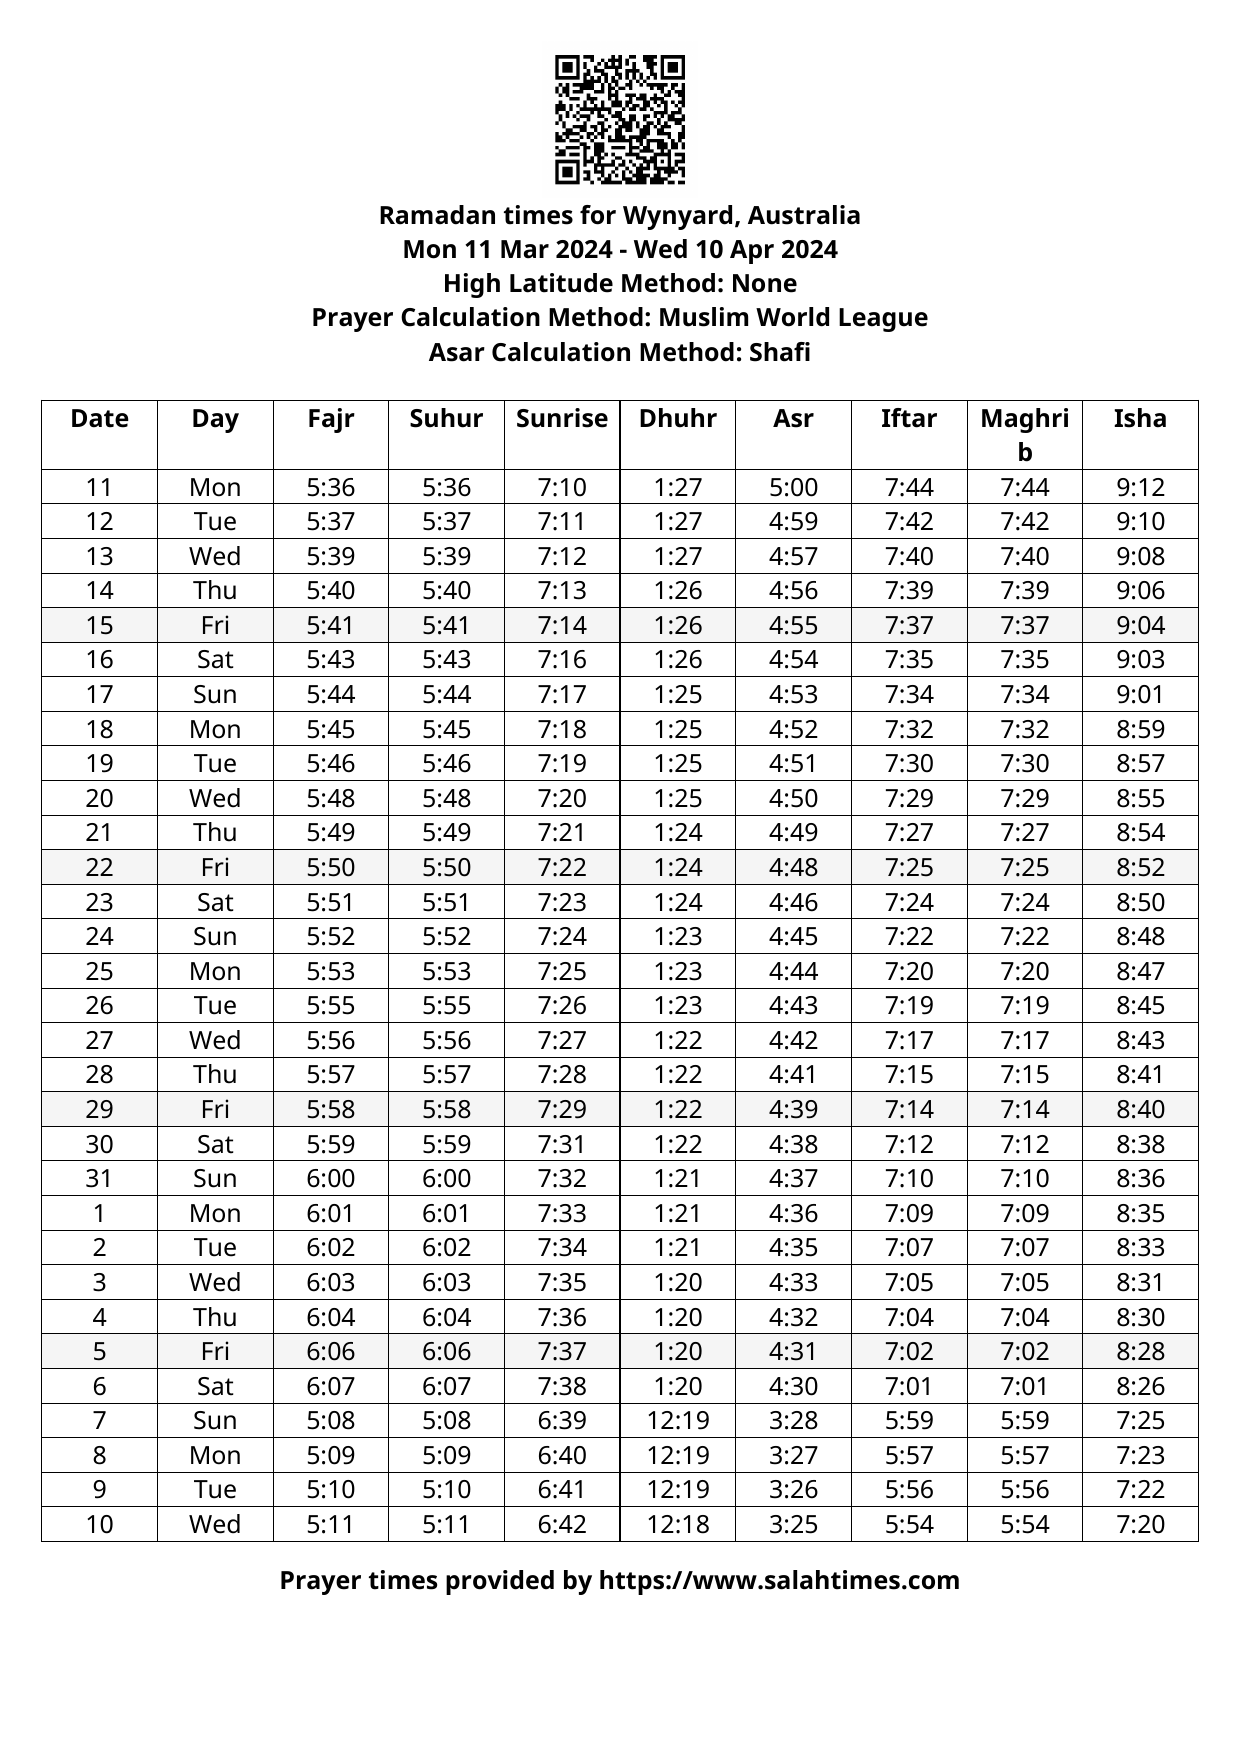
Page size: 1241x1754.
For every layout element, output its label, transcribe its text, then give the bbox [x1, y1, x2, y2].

table_cell 1:21 [621, 1231, 735, 1264]
table_cell 6:00 [389, 1161, 504, 1195]
table_cell 6:04 [389, 1300, 504, 1333]
table_cell 12:19 [621, 1438, 735, 1472]
table_cell 4:32 [736, 1300, 851, 1333]
table_cell 5:46 [274, 746, 388, 780]
table_cell 5:00 [736, 470, 851, 503]
table_cell 5:09 [389, 1438, 504, 1472]
table_cell Tue [158, 1473, 273, 1506]
table_cell 5:56 [968, 1473, 1082, 1506]
table_cell 5:51 [389, 885, 504, 918]
table_cell Wed [158, 1507, 273, 1541]
table_cell 7:12 [968, 1127, 1082, 1160]
table_cell 7:34 [505, 1231, 619, 1264]
table_cell 5:41 [274, 608, 388, 642]
table_cell 1:23 [621, 919, 735, 953]
table_cell 4:59 [736, 504, 851, 538]
table_cell 4:33 [736, 1265, 851, 1299]
table_cell 7:25 [505, 954, 619, 987]
table_cell 7:44 [968, 470, 1082, 503]
table_cell 7:32 [505, 1161, 619, 1195]
table_cell 5:49 [389, 816, 504, 849]
table_cell 1 [42, 1196, 157, 1229]
table_cell 1:20 [621, 1265, 735, 1299]
table_cell 15 [42, 608, 157, 642]
table_cell 3:26 [736, 1473, 851, 1506]
table_cell 4:36 [736, 1196, 851, 1229]
table_cell 5:43 [389, 643, 504, 676]
table_cell 8:47 [1083, 954, 1198, 987]
table_cell 7:16 [505, 643, 619, 676]
table_cell Fri [158, 608, 273, 642]
table_cell 8:40 [1083, 1092, 1198, 1126]
table_cell 6 [42, 1369, 157, 1402]
table_cell Fri [158, 1092, 273, 1126]
table_cell 24 [42, 919, 157, 953]
table_cell 5:59 [852, 1404, 967, 1437]
table_cell 7:22 [1083, 1473, 1198, 1506]
table_cell Wed [158, 781, 273, 814]
table_cell 10 [42, 1507, 157, 1541]
text Asar Calculation Method: Shafi [42, 334, 1198, 368]
table_header Suhur [389, 401, 504, 469]
table_cell Mon [158, 470, 273, 503]
table_cell 4:56 [736, 574, 851, 607]
table_cell 1:25 [621, 712, 735, 745]
table_cell 5 [42, 1334, 157, 1368]
table_cell 20 [42, 781, 157, 814]
table_cell 5:59 [389, 1127, 504, 1160]
table_cell 7:23 [505, 885, 619, 918]
table_header Dhuhr [621, 401, 735, 469]
table_cell 7:35 [968, 643, 1082, 676]
table_cell 6:40 [505, 1438, 619, 1472]
table_cell 7:40 [968, 539, 1082, 572]
table_cell 4:52 [736, 712, 851, 745]
table_cell 9:03 [1083, 643, 1198, 676]
table_cell 5:49 [274, 816, 388, 849]
table_cell 7:38 [505, 1369, 619, 1402]
table_cell 2 [42, 1231, 157, 1264]
table_cell Wed [158, 1265, 273, 1299]
table_cell 5:50 [274, 850, 388, 884]
table_cell 5:55 [274, 989, 388, 1022]
table_cell 5:52 [389, 919, 504, 953]
table_cell 5:53 [389, 954, 504, 987]
table_cell 6:39 [505, 1404, 619, 1437]
table_cell 7:31 [505, 1127, 619, 1160]
table_cell 6:07 [274, 1369, 388, 1402]
table_cell 5:48 [274, 781, 388, 814]
table_cell 5:37 [389, 504, 504, 538]
text Prayer times provided by https://www.salahtimes.com [42, 1563, 1198, 1597]
table_cell 7:29 [968, 781, 1082, 814]
table_cell 5:11 [274, 1507, 388, 1541]
table_cell 8:33 [1083, 1231, 1198, 1264]
table_cell 5:50 [389, 850, 504, 884]
table_cell 7:20 [968, 954, 1082, 987]
table_cell 1:25 [621, 781, 735, 814]
table_cell Mon [158, 1438, 273, 1472]
table_cell 4:30 [736, 1369, 851, 1402]
table_cell 5:43 [274, 643, 388, 676]
table_cell 4:54 [736, 643, 851, 676]
table_cell 17 [42, 677, 157, 711]
table_cell 5:46 [389, 746, 504, 780]
table_cell 6:04 [274, 1300, 388, 1333]
table_cell 7:20 [1083, 1507, 1198, 1541]
table_cell 5:10 [274, 1473, 388, 1506]
table_cell 5:08 [389, 1404, 504, 1437]
table_header Asr [736, 401, 851, 469]
table_cell 7:17 [968, 1023, 1082, 1057]
table_cell 1:22 [621, 1127, 735, 1160]
table_cell 7:39 [852, 574, 967, 607]
table_cell 6:41 [505, 1473, 619, 1506]
table_cell 8:28 [1083, 1334, 1198, 1368]
table_cell 7:27 [968, 816, 1082, 849]
table_cell 8:59 [1083, 712, 1198, 745]
table_cell Mon [158, 712, 273, 745]
table_cell 6:06 [389, 1334, 504, 1368]
table_cell 4:53 [736, 677, 851, 711]
table_cell 7:12 [505, 539, 619, 572]
table_cell 28 [42, 1058, 157, 1091]
table_cell 1:27 [621, 504, 735, 538]
table_cell 7:44 [852, 470, 967, 503]
table_cell 5:44 [274, 677, 388, 711]
table_cell 4:49 [736, 816, 851, 849]
table_cell 3:25 [736, 1507, 851, 1541]
table_cell 7:19 [968, 989, 1082, 1022]
table_cell 8 [42, 1438, 157, 1472]
table_cell 7:19 [505, 746, 619, 780]
table_cell 7:07 [852, 1231, 967, 1264]
table_cell 12:19 [621, 1473, 735, 1506]
table_cell 4:43 [736, 989, 851, 1022]
table_cell 7:01 [852, 1369, 967, 1402]
table_cell 7:25 [852, 850, 967, 884]
table_cell 7:15 [852, 1058, 967, 1091]
table_cell 8:52 [1083, 850, 1198, 884]
table_cell 7:42 [968, 504, 1082, 538]
table_cell 8:45 [1083, 989, 1198, 1022]
table_cell 7:24 [852, 885, 967, 918]
table_cell 5:59 [968, 1404, 1082, 1437]
table_cell 8:35 [1083, 1196, 1198, 1229]
table_cell 6:02 [274, 1231, 388, 1264]
table_cell 7:37 [852, 608, 967, 642]
table_cell 5:40 [389, 574, 504, 607]
table_cell 7:18 [505, 712, 619, 745]
table_cell 5:55 [389, 989, 504, 1022]
table_cell 7:33 [505, 1196, 619, 1229]
table_cell 7:40 [852, 539, 967, 572]
table_cell 7:30 [852, 746, 967, 780]
table_cell 1:24 [621, 885, 735, 918]
table_cell 5:08 [274, 1404, 388, 1437]
table_cell 8:50 [1083, 885, 1198, 918]
table_cell 4:39 [736, 1092, 851, 1126]
table_cell Wed [158, 1023, 273, 1057]
table_cell 1:23 [621, 954, 735, 987]
table_cell 7:04 [968, 1300, 1082, 1333]
table_cell 4:57 [736, 539, 851, 572]
table_cell 8:30 [1083, 1300, 1198, 1333]
table_cell 29 [42, 1092, 157, 1126]
table_cell 14 [42, 574, 157, 607]
table_header Fajr [274, 401, 388, 469]
table_cell Wed [158, 539, 273, 572]
table_cell 27 [42, 1023, 157, 1057]
table_cell 6:01 [274, 1196, 388, 1229]
table_cell 1:25 [621, 677, 735, 711]
table_cell 5:57 [852, 1438, 967, 1472]
table_cell 5:57 [389, 1058, 504, 1091]
table_cell 6:07 [389, 1369, 504, 1402]
table_cell 7:32 [852, 712, 967, 745]
picture [542, 41, 699, 198]
table_cell 8:43 [1083, 1023, 1198, 1057]
table_cell Sun [158, 1161, 273, 1195]
table_cell 1:23 [621, 989, 735, 1022]
table_cell 22 [42, 850, 157, 884]
table_cell 7:14 [968, 1092, 1082, 1126]
table_cell 7:05 [968, 1265, 1082, 1299]
table_cell 7:07 [968, 1231, 1082, 1264]
table_cell 5:40 [274, 574, 388, 607]
table_cell 18 [42, 712, 157, 745]
table_cell 7:42 [852, 504, 967, 538]
table_cell 4:44 [736, 954, 851, 987]
table_cell 1:22 [621, 1092, 735, 1126]
table_cell 8:31 [1083, 1265, 1198, 1299]
table_cell 3:27 [736, 1438, 851, 1472]
table_cell Sat [158, 1369, 273, 1402]
table_cell 1:21 [621, 1161, 735, 1195]
table_cell 7:34 [852, 677, 967, 711]
table_cell Tue [158, 1231, 273, 1264]
table_cell 4:42 [736, 1023, 851, 1057]
table_cell 7:34 [968, 677, 1082, 711]
table_cell 1:27 [621, 539, 735, 572]
table_cell 9:08 [1083, 539, 1198, 572]
table_cell 7:20 [505, 781, 619, 814]
table_cell 5:52 [274, 919, 388, 953]
table_cell Thu [158, 1300, 273, 1333]
table_cell 6:02 [389, 1231, 504, 1264]
table_cell 23 [42, 885, 157, 918]
table_cell Fri [158, 850, 273, 884]
table_cell 12:19 [621, 1404, 735, 1437]
table_cell 5:56 [852, 1473, 967, 1506]
table_cell 5:11 [389, 1507, 504, 1541]
table_cell 7:10 [968, 1161, 1082, 1195]
text Mon 11 Mar 2024 - Wed 10 Apr 2024 [42, 232, 1198, 266]
table_cell 19 [42, 746, 157, 780]
table_cell 6:03 [389, 1265, 504, 1299]
table_cell 6:06 [274, 1334, 388, 1368]
table_cell 4:51 [736, 746, 851, 780]
table_cell 5:59 [274, 1127, 388, 1160]
table_cell Mon [158, 954, 273, 987]
table_cell 7:09 [968, 1196, 1082, 1229]
table_cell 5:36 [274, 470, 388, 503]
table_cell Sat [158, 1127, 273, 1160]
table_cell 5:39 [389, 539, 504, 572]
table_cell 7:37 [505, 1334, 619, 1368]
table_cell 4:38 [736, 1127, 851, 1160]
table_cell 3 [42, 1265, 157, 1299]
table_cell 3:28 [736, 1404, 851, 1437]
table_cell 6:42 [505, 1507, 619, 1541]
table_cell 9:12 [1083, 470, 1198, 503]
table_cell 4:45 [736, 919, 851, 953]
table_cell 1:24 [621, 816, 735, 849]
table_cell 5:10 [389, 1473, 504, 1506]
table_cell 9:04 [1083, 608, 1198, 642]
table_cell 5:54 [852, 1507, 967, 1541]
table_cell 7:30 [968, 746, 1082, 780]
table_cell 7:10 [852, 1161, 967, 1195]
table_cell 7:29 [505, 1092, 619, 1126]
table_cell 9:10 [1083, 504, 1198, 538]
table_cell 5:56 [274, 1023, 388, 1057]
table_cell 26 [42, 989, 157, 1022]
table_cell 1:20 [621, 1300, 735, 1333]
table_cell 1:20 [621, 1369, 735, 1402]
table_cell 7:39 [968, 574, 1082, 607]
table_cell 16 [42, 643, 157, 676]
table_cell 6:00 [274, 1161, 388, 1195]
table_cell Thu [158, 574, 273, 607]
table_cell 5:54 [968, 1507, 1082, 1541]
table_cell 7:17 [505, 677, 619, 711]
text Prayer Calculation Method: Muslim World League [42, 300, 1198, 334]
table_cell 1:27 [621, 470, 735, 503]
table_cell 7:20 [852, 954, 967, 987]
table_cell 8:48 [1083, 919, 1198, 953]
table_cell 30 [42, 1127, 157, 1160]
table_cell 4:50 [736, 781, 851, 814]
table_cell Thu [158, 1058, 273, 1091]
table_header Sunrise [505, 401, 619, 469]
table_cell 8:26 [1083, 1369, 1198, 1402]
table_cell 7:32 [968, 712, 1082, 745]
table_cell 5:57 [274, 1058, 388, 1091]
table_cell 7:11 [505, 504, 619, 538]
table_cell 5:39 [274, 539, 388, 572]
table_cell 12:18 [621, 1507, 735, 1541]
text High Latitude Method: None [42, 266, 1198, 300]
table_cell Tue [158, 746, 273, 780]
table_cell 7:36 [505, 1300, 619, 1333]
table_cell 7:25 [968, 850, 1082, 884]
table_cell 7:35 [505, 1265, 619, 1299]
table_cell 1:22 [621, 1023, 735, 1057]
table_cell 7:35 [852, 643, 967, 676]
table_cell 12 [42, 504, 157, 538]
table_cell 5:56 [389, 1023, 504, 1057]
table_cell 6:03 [274, 1265, 388, 1299]
table_cell Sun [158, 677, 273, 711]
table_cell 8:57 [1083, 746, 1198, 780]
table_cell 7:22 [852, 919, 967, 953]
table_cell 8:55 [1083, 781, 1198, 814]
table_header Iftar [852, 401, 967, 469]
table_cell 9 [42, 1473, 157, 1506]
table_cell Tue [158, 504, 273, 538]
table_cell 5:51 [274, 885, 388, 918]
table_cell Sun [158, 919, 273, 953]
table_cell 1:26 [621, 643, 735, 676]
table_cell 7:04 [852, 1300, 967, 1333]
table_cell 8:36 [1083, 1161, 1198, 1195]
table_cell 7:10 [505, 470, 619, 503]
table_cell 7:01 [968, 1369, 1082, 1402]
table_cell 8:41 [1083, 1058, 1198, 1091]
table_cell 5:37 [274, 504, 388, 538]
table_cell 4:55 [736, 608, 851, 642]
table_cell 1:26 [621, 574, 735, 607]
table_cell Mon [158, 1196, 273, 1229]
table_cell 5:36 [389, 470, 504, 503]
table_cell 5:57 [968, 1438, 1082, 1472]
table_cell 4:37 [736, 1161, 851, 1195]
table_cell 4:48 [736, 850, 851, 884]
table_cell Fri [158, 1334, 273, 1368]
table_cell Sat [158, 885, 273, 918]
table_cell 6:01 [389, 1196, 504, 1229]
table_cell 4:31 [736, 1334, 851, 1368]
table_cell 7:27 [852, 816, 967, 849]
table_cell 21 [42, 816, 157, 849]
table_cell 7 [42, 1404, 157, 1437]
table_cell 25 [42, 954, 157, 987]
table_cell 7:14 [852, 1092, 967, 1126]
table_cell 7:26 [505, 989, 619, 1022]
table_cell 1:25 [621, 746, 735, 780]
table_cell 1:24 [621, 850, 735, 884]
table_header Maghrib [968, 401, 1082, 469]
table_cell 7:25 [1083, 1404, 1198, 1437]
table_cell 7:28 [505, 1058, 619, 1091]
table_cell 7:14 [505, 608, 619, 642]
table_cell 11 [42, 470, 157, 503]
table_cell 7:13 [505, 574, 619, 607]
table_cell 9:01 [1083, 677, 1198, 711]
table_cell 1:21 [621, 1196, 735, 1229]
table_cell 9:06 [1083, 574, 1198, 607]
table_cell 4:41 [736, 1058, 851, 1091]
table_cell 13 [42, 539, 157, 572]
table_cell 5:58 [389, 1092, 504, 1126]
table_cell 7:09 [852, 1196, 967, 1229]
table_cell 8:38 [1083, 1127, 1198, 1160]
text Ramadan times for Wynyard, Australia [42, 198, 1198, 232]
table_cell 4:35 [736, 1231, 851, 1264]
table_cell 7:02 [968, 1334, 1082, 1368]
table_cell 5:48 [389, 781, 504, 814]
table_cell 31 [42, 1161, 157, 1195]
table_cell 7:23 [1083, 1438, 1198, 1472]
table_cell Sat [158, 643, 273, 676]
table_cell 7:19 [852, 989, 967, 1022]
table_cell 5:45 [389, 712, 504, 745]
table_cell 7:37 [968, 608, 1082, 642]
table_cell 5:58 [274, 1092, 388, 1126]
table_cell 1:20 [621, 1334, 735, 1368]
table_cell Tue [158, 989, 273, 1022]
table_cell 7:22 [505, 850, 619, 884]
table_cell 7:02 [852, 1334, 967, 1368]
table_cell 5:41 [389, 608, 504, 642]
table_cell 7:15 [968, 1058, 1082, 1091]
table_cell 7:05 [852, 1265, 967, 1299]
table_cell 7:17 [852, 1023, 967, 1057]
table_cell 4 [42, 1300, 157, 1333]
table_cell Thu [158, 816, 273, 849]
table_cell 7:27 [505, 1023, 619, 1057]
table_header Date [42, 401, 157, 469]
table_cell 1:26 [621, 608, 735, 642]
table_cell 1:22 [621, 1058, 735, 1091]
table_cell 7:12 [852, 1127, 967, 1160]
table_cell 5:09 [274, 1438, 388, 1472]
table_cell Sun [158, 1404, 273, 1437]
table_header Isha [1083, 401, 1198, 469]
table_cell 5:53 [274, 954, 388, 987]
table_cell 7:21 [505, 816, 619, 849]
table_cell 5:45 [274, 712, 388, 745]
table_cell 4:46 [736, 885, 851, 918]
table_cell 7:29 [852, 781, 967, 814]
table_cell 8:54 [1083, 816, 1198, 849]
table_header Day [158, 401, 273, 469]
table_cell 5:44 [389, 677, 504, 711]
table_cell 7:24 [505, 919, 619, 953]
table_cell 7:22 [968, 919, 1082, 953]
table_cell 7:24 [968, 885, 1082, 918]
